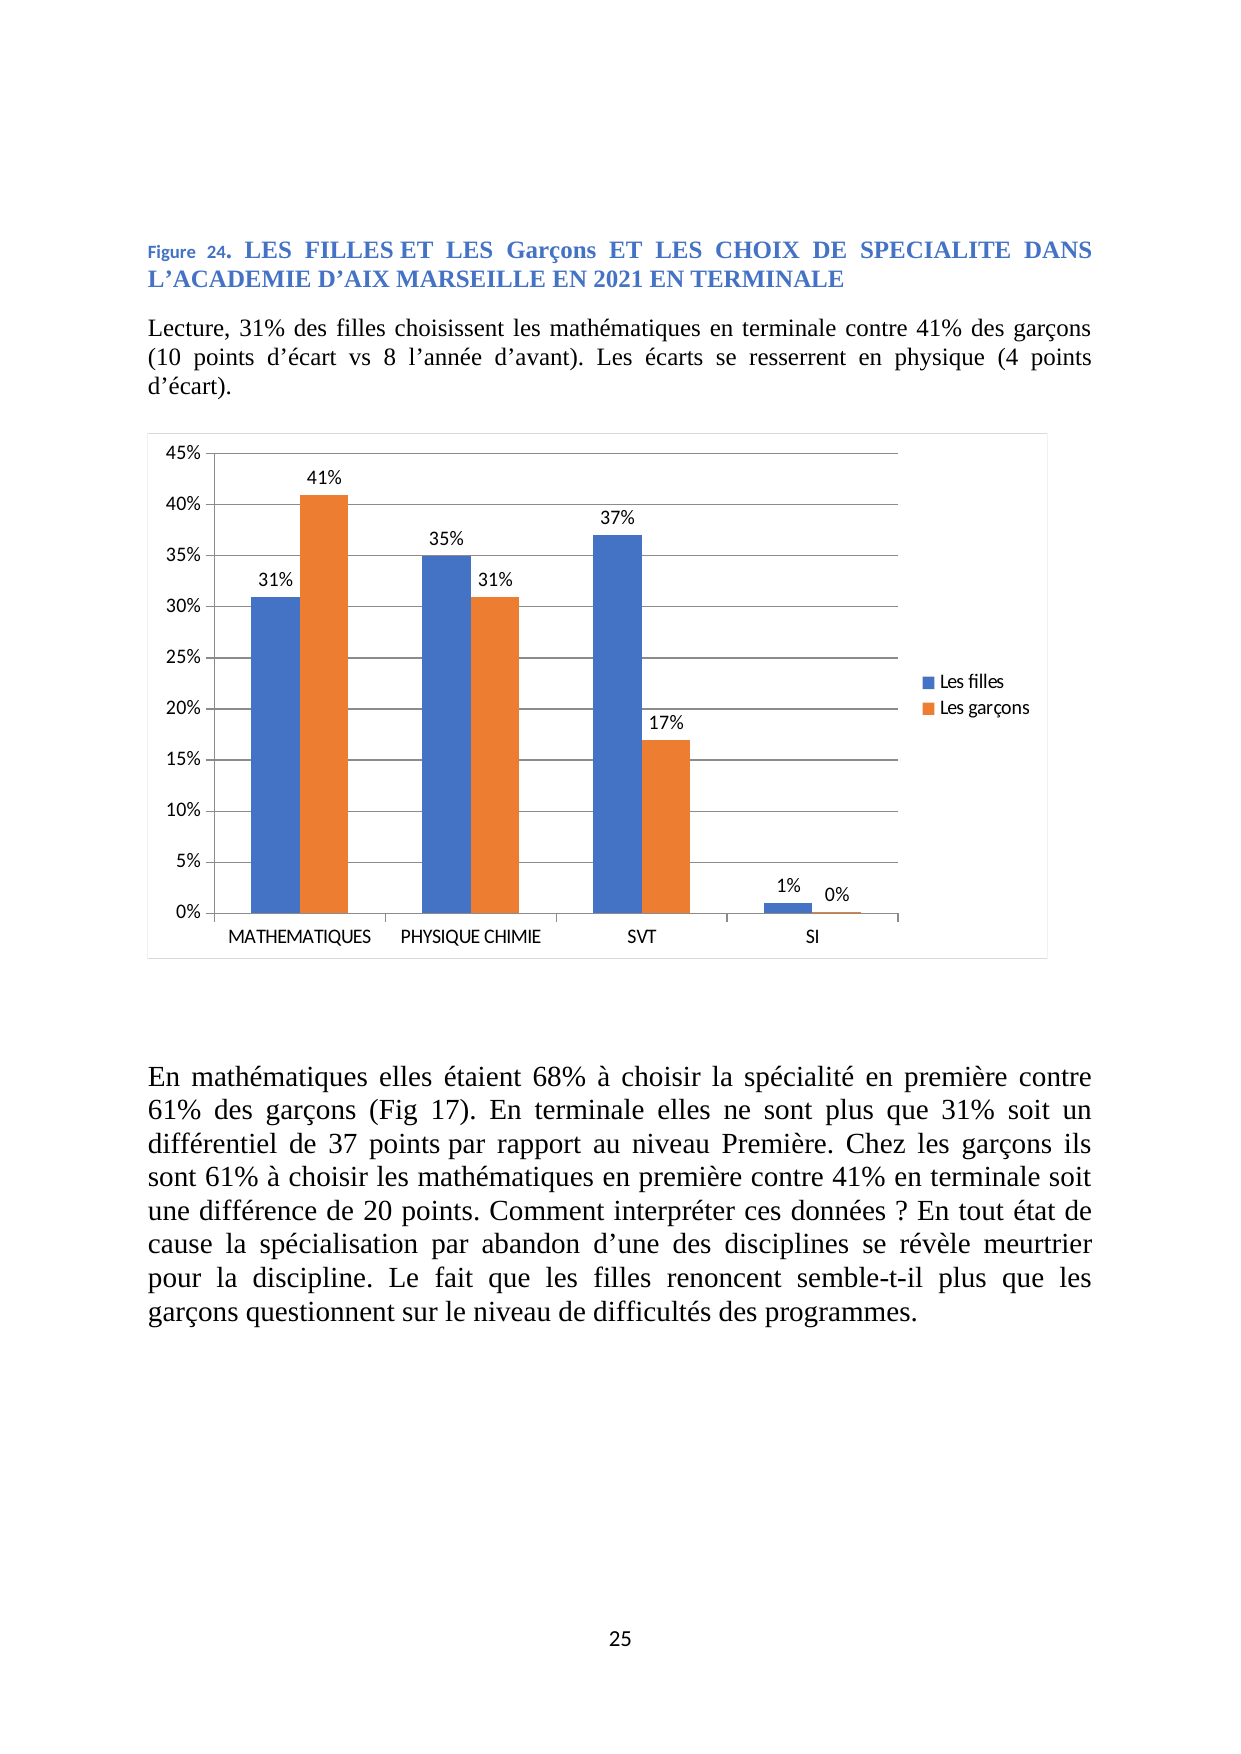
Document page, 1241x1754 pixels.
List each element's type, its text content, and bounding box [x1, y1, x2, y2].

text Lecture, 31% des filles choisissent les mathématiques en terminale contre 41% des garçons (10 points d’écart vs 8 l’année d’avant). Les écarts se resserrent en physique (4 points d’écart). [148, 313, 1093, 400]
text En mathématiques elles étaient 68% à choisir la spécialité en première contre 61% des garçons (Fig 17). En terminale elles ne sont plus que 31% soit un différentiel de 37 points par rapport au niveau Première. Chez les garçons ils sont 61% à choisir les mathématiques en première contre 41% en terminale soit une différence de 20 points. Comment interpréter ces données ? En tout état de cause la spécialisation par abandon d’une des disciplines se révèle meurtrier pour la discipline. Le fait que les filles renoncent semble-t-il plus que les garçons questionnent sur le niveau de difficultés des programmes. [148, 1059, 1093, 1327]
